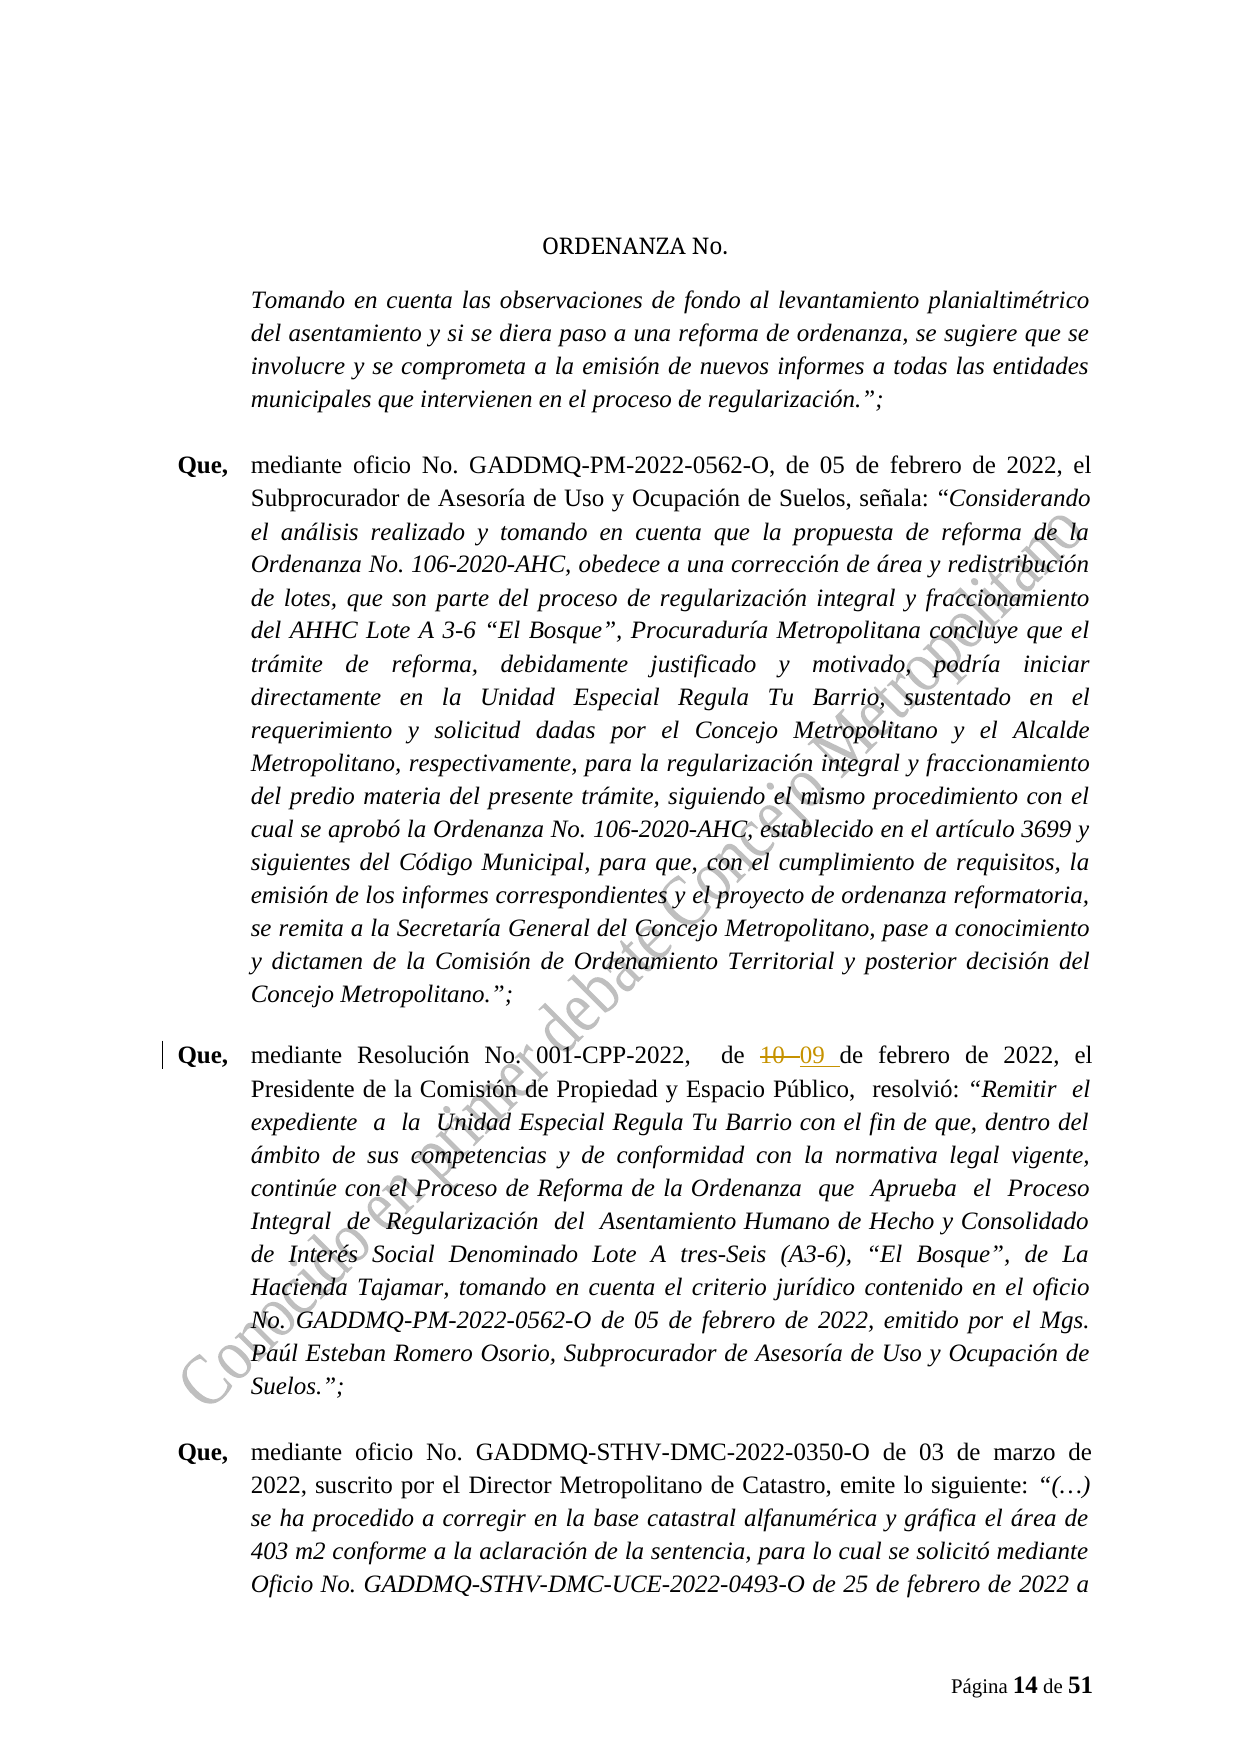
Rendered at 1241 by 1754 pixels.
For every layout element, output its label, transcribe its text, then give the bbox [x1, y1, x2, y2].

text Tomando en cuenta las observaciones de fondo al levantamiento planialtimétrico del asentamiento y si se diera paso a una reforma de ordenanza, se sugiere que se involucre y se comprometa a la emisión de nuevos informes a todas las entidades municipales que intervienen en el proceso de regularización.”; [251, 285, 1093, 413]
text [177, 1437, 1093, 1598]
text Que, mediante Resolución No. 001-CPP-2022, de de febrero de 2022, el Presidente de la Comisión de Propiedad y Espacio Público, resolvió: “Remitir el expediente a la Unidad Especial Regula Tu Barrio con el fin de que, dentro del ámbito de sus competencias y de conformidad con la normativa legal vigente, continúe con el Proceso de Reforma de la Ordenanza que Aprueba el Proceso Integral de Regularización del Asentamiento Humano de Hecho y Consolidado de Interés Social Denominado Lote A tres-Seis (A3-6), “El Bosque”, de La Hacienda Tajamar, tomando en cuenta el criterio jurídico contenido en el oficio No. GADDMQ-PM-2022-0562-O de 05 de febrero de 2022, emitido por el Mgs. Paúl Esteban Romero Osorio, Subprocurador de Asesoría de Uso y Ocupación de Suelos.”; [177, 1041, 1093, 1399]
text Que, mediante oficio No. GADDMQ-PM-2022-0562-O, de 05 de febrero de 2022, el Subprocurador de Asesoría de Uso y Ocupación de Suelos, señala: “Considerando el análisis realizado y tomando en cuenta que la propuesta de reforma de la Ordenanza No. 106-2020-AHC, obedece a una corrección de área y redistribución de lotes, que son parte del proceso de regularización integral y fraccionamiento del AHHC Lote A 3-6 “El Bosque”, Procuraduría Metropolitana concluye que el trámite de reforma, debidamente justificado y motivado, podría iniciar directamente en la Unidad Especial Regula Tu Barrio, sustentado en el requerimiento y solicitud dadas por el Concejo Metropolitano y el Alcalde Metropolitano, respectivamente, para la regularización integral y fraccionamiento del predio materia del presente trámite, siguiendo el mismo procedimiento con el cual se aprobó la Ordenanza No. 106-2020-AHC, establecido en el artículo 3699 y siguientes del Código Municipal, para que, con el cumplimiento de requisitos, la emisión de los informes correspondientes y el proyecto de ordenanza reformatoria, se remita a la Secretaría General del Concejo Metropolitano, pase a conocimiento y dictamen de la Comisión de Ordenamiento Territorial y posterior decisión del Concejo Metropolitano.”; [177, 451, 1093, 1008]
